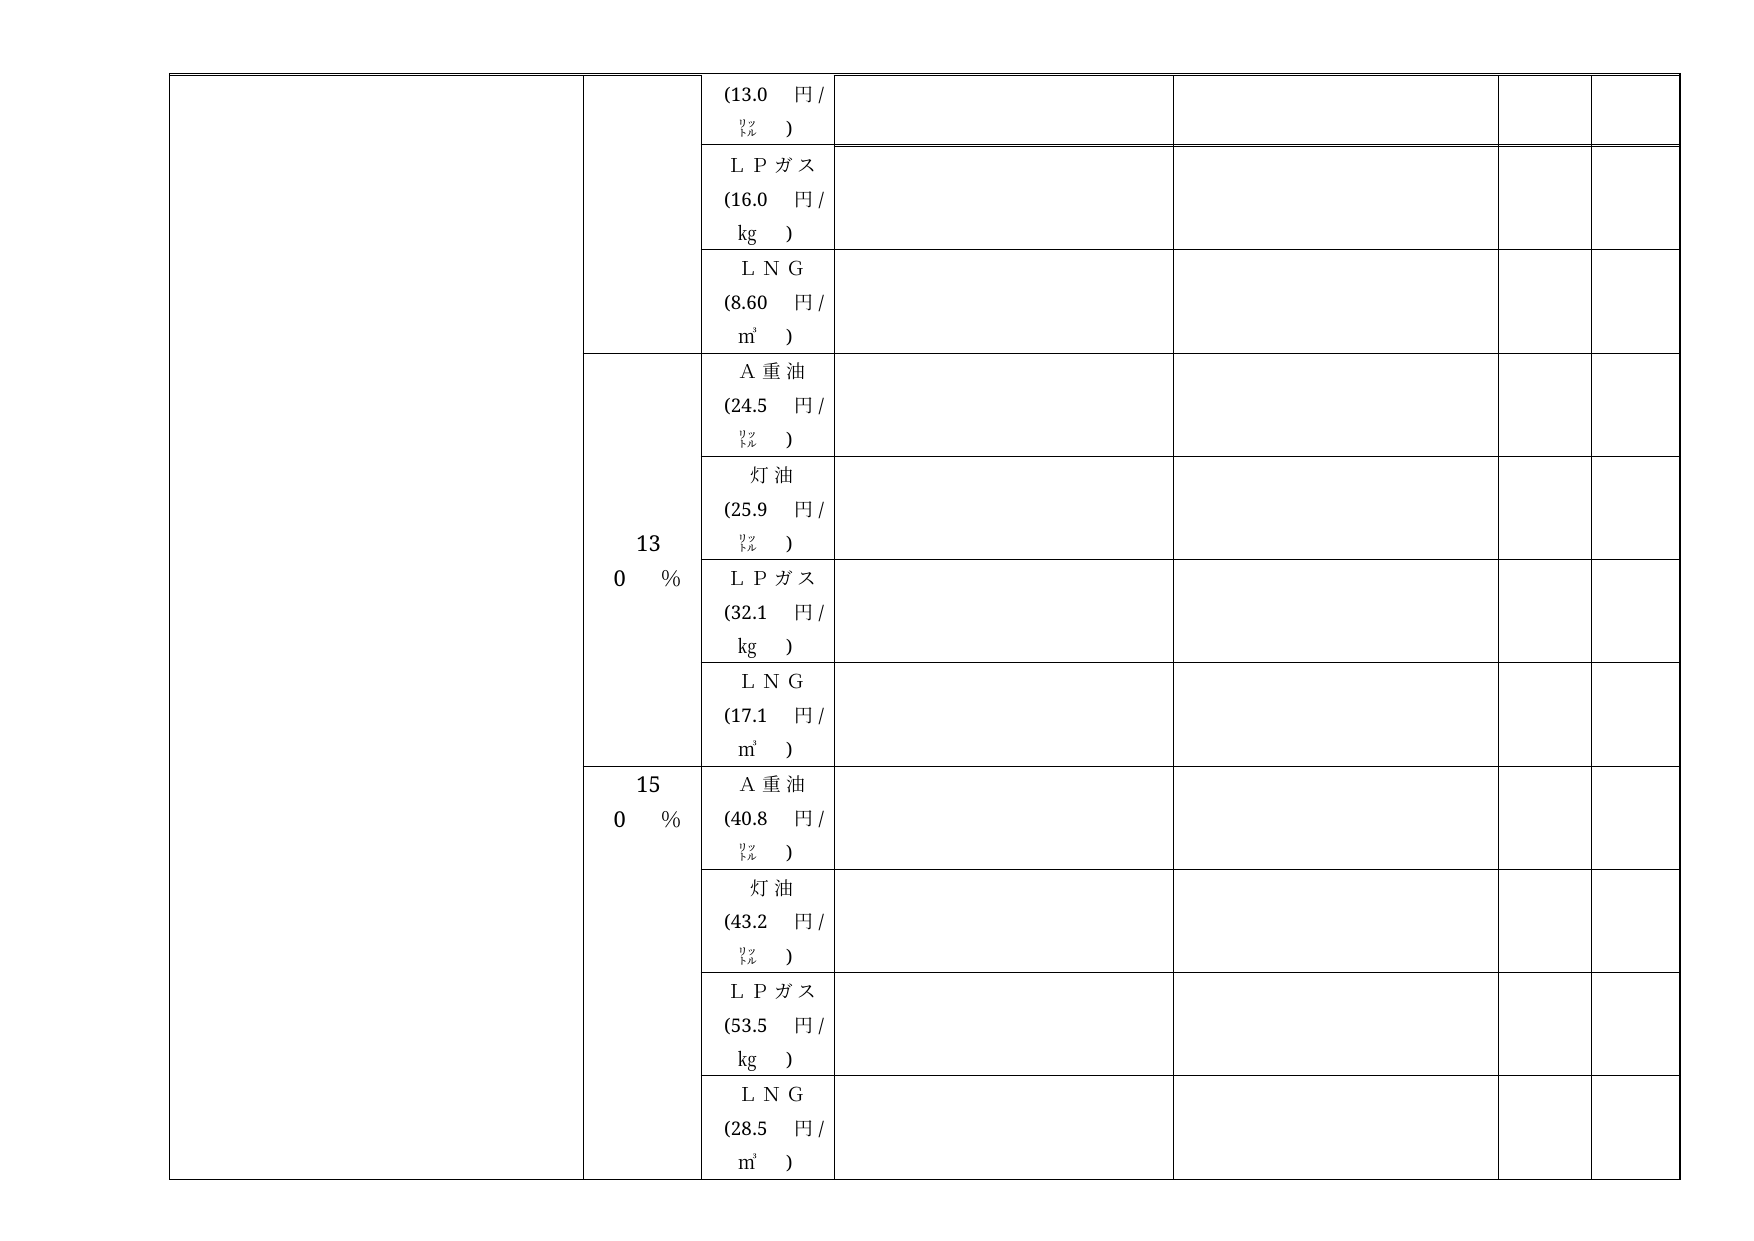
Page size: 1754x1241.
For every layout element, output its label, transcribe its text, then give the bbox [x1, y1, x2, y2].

table_cell [1499, 663, 1591, 766]
table_cell [1174, 870, 1498, 972]
table_cell [1592, 663, 1679, 766]
table_cell [835, 76, 1173, 144]
table_cell [1499, 147, 1591, 249]
table_cell [1592, 76, 1679, 144]
table_cell [1174, 76, 1498, 144]
table_cell ＬＰガス (16.0円/㎏) [702, 145, 834, 249]
table_cell [1174, 457, 1498, 559]
table_cell [835, 1076, 1173, 1178]
table_cell [1174, 354, 1498, 456]
table_cell [1592, 973, 1679, 1075]
table_cell [835, 973, 1173, 1075]
table_cell [1499, 76, 1591, 144]
table_cell [1174, 767, 1498, 869]
table_cell [1499, 767, 1591, 869]
table_cell [1499, 354, 1591, 456]
table_cell Ａ重油 (24.5円/㍑) [702, 354, 834, 456]
table_cell ＬＰガス (53.5円/㎏) [702, 973, 834, 1075]
table_cell [835, 870, 1173, 972]
table_cell [1499, 973, 1591, 1075]
table_cell [1592, 870, 1679, 972]
table_cell ＬＮＧ (8.60円/㎥) [702, 250, 834, 353]
table_cell ＬＮＧ (28.5円/㎥) [702, 1076, 834, 1178]
table_cell 灯油 (43.2円/㍑) [702, 870, 834, 972]
table_cell [1174, 973, 1498, 1075]
table_cell [1174, 560, 1498, 662]
table_cell Ａ重油 (40.8円/㍑) [702, 767, 834, 869]
table_cell [1592, 457, 1679, 559]
table_cell 150％ [584, 767, 701, 1178]
table_cell 灯油 (25.9円/㍑) [702, 457, 834, 559]
table_cell [1592, 147, 1679, 249]
table_cell [1174, 663, 1498, 766]
table_cell [1592, 560, 1679, 662]
table_cell [835, 250, 1173, 353]
table_cell [835, 560, 1173, 662]
table_cell [835, 147, 1173, 249]
table_cell 130％ [584, 354, 701, 766]
table_cell [1499, 457, 1591, 559]
table_cell [1499, 250, 1591, 353]
table_cell [1499, 560, 1591, 662]
table_cell [835, 457, 1173, 559]
table_cell [1592, 767, 1679, 869]
table_cell [1174, 147, 1498, 249]
table_cell [1174, 250, 1498, 353]
table_cell [835, 663, 1173, 766]
table_cell [835, 767, 1173, 869]
table_cell [1592, 354, 1679, 456]
table_cell [1499, 1076, 1591, 1178]
table_cell 灯油 (13.0円/㍑) [701, 74, 834, 144]
table_cell [1499, 870, 1591, 972]
table_cell [835, 354, 1173, 456]
table_cell [1174, 1076, 1498, 1178]
table_cell ＬＮＧ (17.1円/㎥) [702, 663, 834, 766]
table_cell ＬＰガス (32.1円/㎏) [702, 560, 834, 662]
table_cell [1592, 250, 1679, 353]
table_cell [1592, 1076, 1679, 1178]
